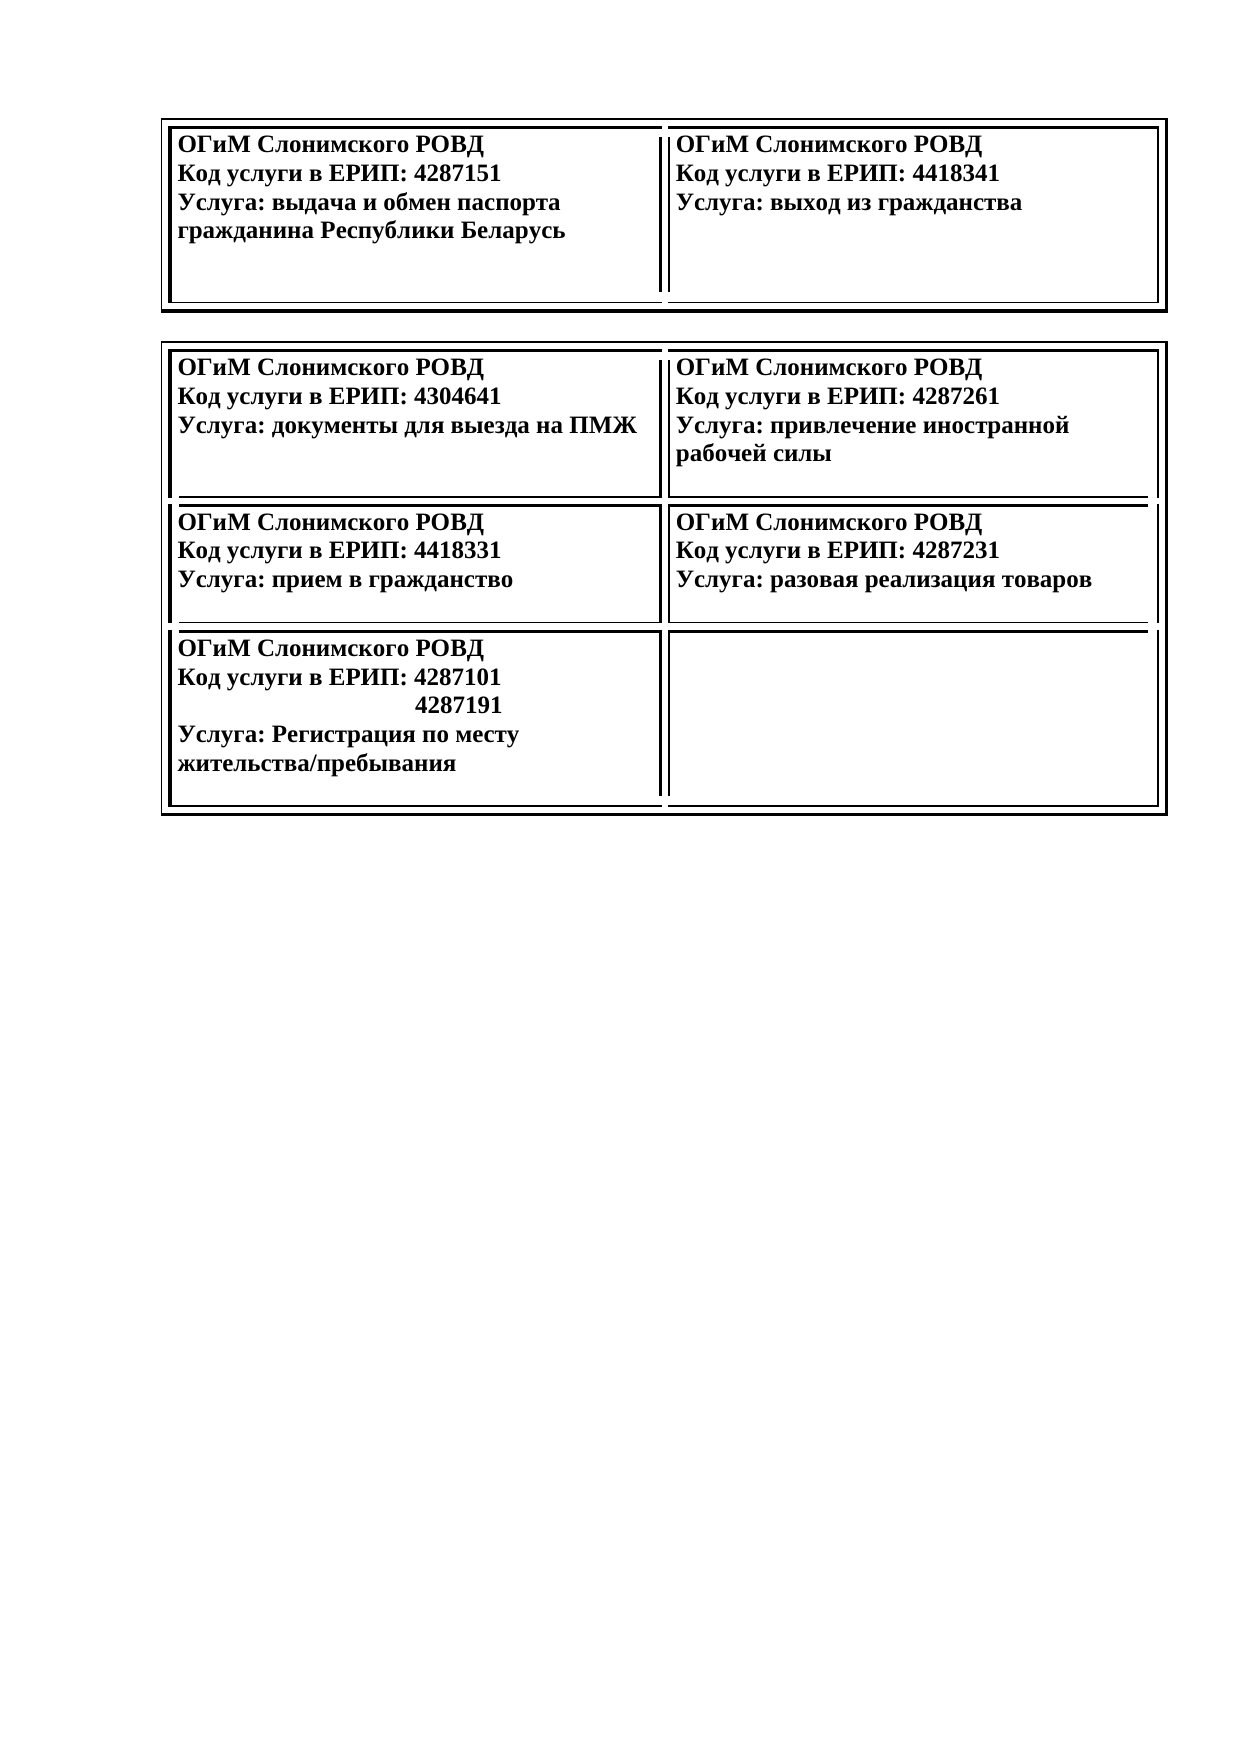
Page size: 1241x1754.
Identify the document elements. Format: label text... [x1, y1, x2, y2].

table_header ОГиМ Слонимского РОВД Код услуги в ЕРИП: 4304641 Услуга: документы для выезда на ПМЖ [166, 343, 664, 496]
table_cell ОГиМ Слонимского РОВД Код услуги в ЕРИП: 4418331 Услуга: прием в гражданство [166, 496, 664, 622]
table_cell ОГиМ Слонимского РОВД Код услуги в ЕРИП: 4287151 Услуга: выдача и обмен паспорта гражданина Республики Беларусь [166, 120, 664, 302]
table_cell ОГиМ Слонимского РОВД Код услуги в ЕРИП: 4287101 4287191 Услуга: Регистрация по месту жительства/пребывания [166, 622, 664, 805]
table_cell [664, 622, 1163, 805]
table_cell ОГиМ Слонимского РОВД Код услуги в ЕРИП: 4418341 Услуга: выход из гражданства [664, 120, 1163, 302]
table_cell ОГиМ Слонимского РОВД Код услуги в ЕРИП: 4287231 Услуга: разовая реализация товаров [664, 496, 1163, 622]
table_header ОГиМ Слонимского РОВД Код услуги в ЕРИП: 4287261 Услуга: привлечение иностранной рабочей силы [664, 343, 1163, 496]
